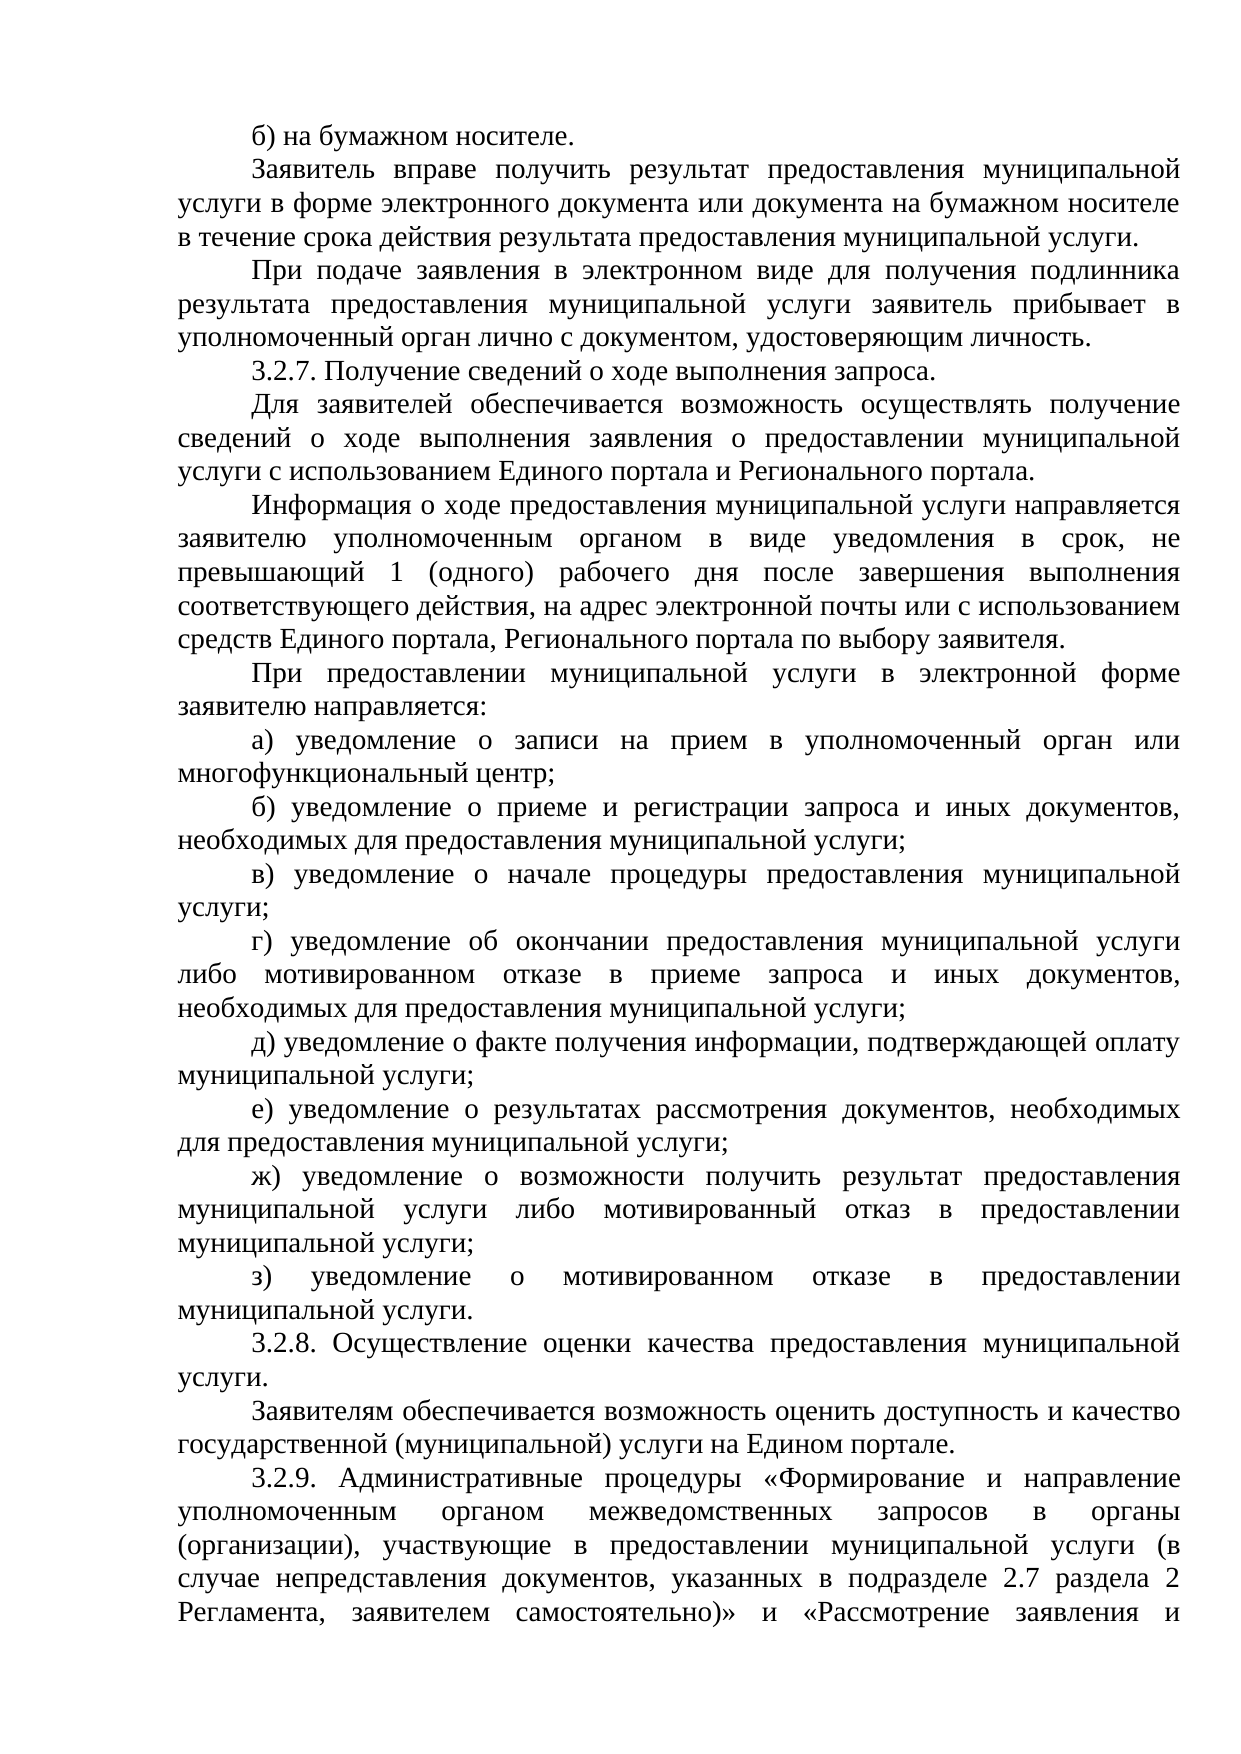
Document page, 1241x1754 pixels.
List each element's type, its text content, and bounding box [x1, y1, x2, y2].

text При подаче заявления в электронном виде для получения подлинника результата предоставления муниципальной услуги заявитель прибывает в уполномоченный орган лично с документом, удостоверяющим личность. [177, 252, 1181, 353]
text г) уведомление об окончании предоставления муниципальной услуги либо мотивированном отказе в приеме запроса и иных документов, необходимых для предоставления муниципальной услуги; [177, 923, 1181, 1024]
text 3.2.7. Получение сведений о ходе выполнения запроса. [177, 353, 1181, 386]
text Заявитель вправе получить результат предоставления муниципальной услуги в форме электронного документа или документа на бумажном носителе в течение срока действия результата предоставления муниципальной услуги. [177, 152, 1181, 252]
text а) уведомление о записи на прием в уполномоченный орган или многофункциональный центр; [177, 722, 1181, 789]
text 3.2.8. Осуществление оценки качества предоставления муниципальной услуги. [177, 1326, 1181, 1393]
text б) уведомление о приеме и регистрации запроса и иных документов, необходимых для предоставления муниципальной услуги; [177, 789, 1181, 856]
text д) уведомление о факте получения информации, подтверждающей оплату муниципальной услуги; [177, 1024, 1181, 1091]
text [177, 1460, 1181, 1627]
text е) уведомление о результатах рассмотрения документов, необходимых для предоставления муниципальной услуги; [177, 1091, 1181, 1158]
text Для заявителей обеспечивается возможность осуществлять получение сведений о ходе выполнения заявления о предоставлении муниципальной услуги с использованием Единого портала и Регионального портала. [177, 386, 1181, 487]
text б) на бумажном носителе. [177, 118, 1181, 152]
text ж) уведомление о возможности получить результат предоставления муниципальной услуги либо мотивированный отказ в предоставлении муниципальной услуги; [177, 1158, 1181, 1258]
text в) уведомление о начале процедуры предоставления муниципальной услуги; [177, 856, 1181, 923]
text з) уведомление о мотивированном отказе в предоставлении муниципальной услуги. [177, 1258, 1181, 1326]
text Информация о ходе предоставления муниципальной услуги направляется заявителю уполномоченным органом в виде уведомления в срок, не превышающий 1 (одного) рабочего дня после завершения выполнения соответствующего действия, на адрес электронной почты или с использованием средств Единого портала, Регионального портала по выбору заявителя. [177, 487, 1181, 655]
text Заявителям обеспечивается возможность оценить доступность и качество государственной (муниципальной) услуги на Едином портале. [177, 1393, 1181, 1460]
text При предоставлении муниципальной услуги в электронной форме заявителю направляется: [177, 655, 1181, 722]
